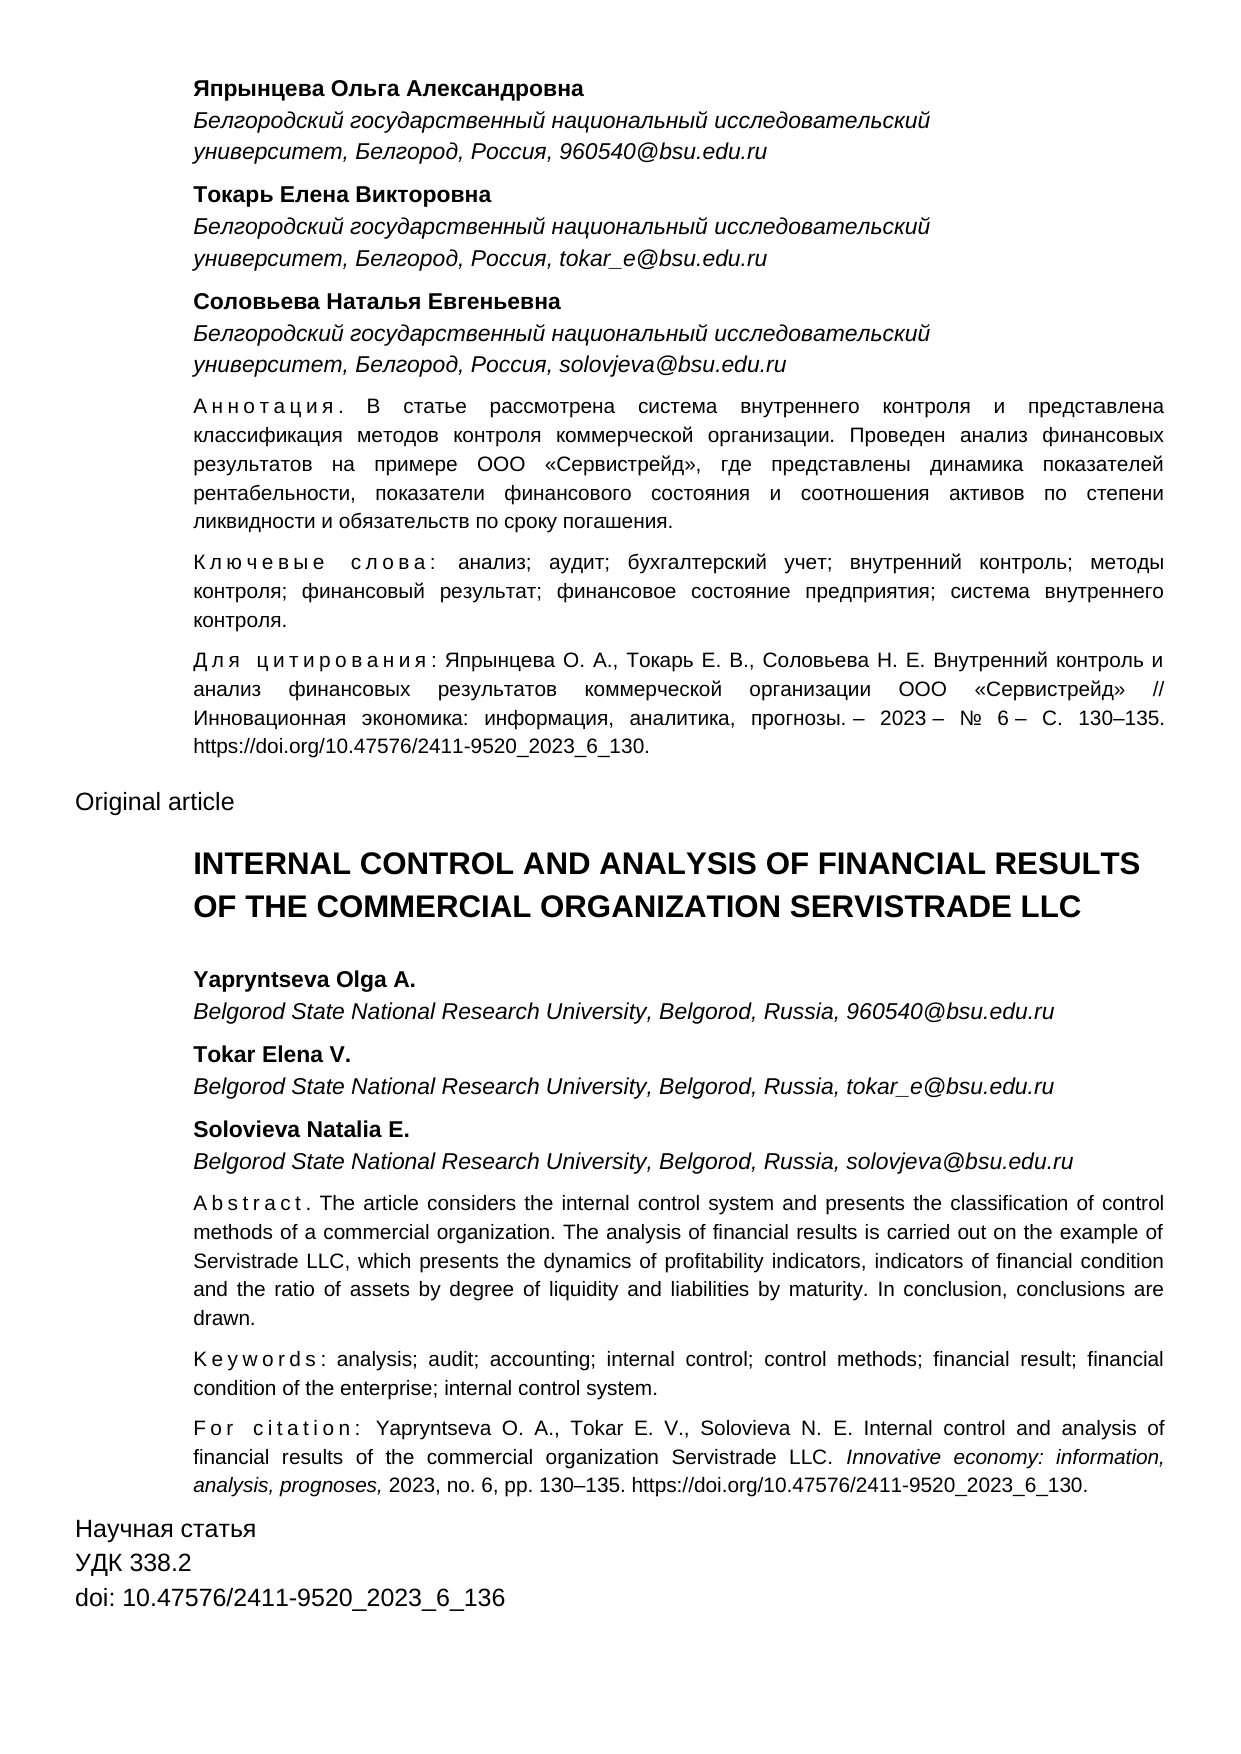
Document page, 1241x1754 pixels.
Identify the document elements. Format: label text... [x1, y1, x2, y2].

text Белгородский государственный национальный исследовательский университет, Белгород, Россия, solovjeva@bsu.edu.ru [193, 319, 1165, 377]
text Научная статья [75, 1514, 1165, 1543]
text Ключевые слова: анализ; аудит; бухгалтерский учет; внутренний контроль; методы контроля; финансовый результат; финансовое состояние предприятия; система внутреннего контроля. [193, 550, 1165, 631]
text Токарь Елена Викторовна [193, 181, 1165, 208]
text Белгородский государственный национальный исследовательский университет, Белгород, Россия, tokar_e@bsu.edu.ru [193, 213, 1165, 271]
text Аннотация. В статье рассмотрена система внутреннего контроля и представлена классификация методов контроля коммерческой организации. Проведен анализ финансовых результатов на примере ООО «Сервистрейд», где представлены динамика показателей рентабельности, показатели финансового состояния и соотношения активов по степени ликвидности и обязательств по сроку погашения. [193, 394, 1165, 533]
text Solovieva Natalia Е. [193, 1116, 1165, 1142]
text Belgorod State National Research University, Belgorod, Russia, solovjeva@bsu.edu.ru [193, 1148, 1165, 1174]
text Internal control and analysis of financial results of the commercial organization Servistrade LLC [193, 845, 1165, 924]
text Yapryntseva Olga A. [193, 966, 1165, 993]
text УДК 338.2 [75, 1548, 1165, 1577]
text Для цитирования: Япрынцева О. А., Токарь Е. В., Соловьева Н. Е. Внутренний контроль и анализ финансовых результатов коммерческой организации ООО «Сервистрейд» // Инновационная экономика: информация, аналитика, прогнозы. – 2023 – № 6 – С. 130–135. https://doi.org/10.47576/2411-9520_2023_6_130. [193, 648, 1165, 758]
text Япрынцева Ольга Александровна [193, 75, 1165, 101]
text Original article [75, 787, 1165, 815]
text Соловьева Наталья Евгеньевна [193, 288, 1165, 314]
text Abstract. The article considers the internal control system and presents the classification of control methods of a commercial organization. The analysis of financial results is carried out on the example of Servistrade LLC, which presents the dynamics of profitability indicators, indicators of financial condition and the ratio of assets by degree of liquidity and liabilities by maturity. In conclusion, conclusions are drawn. [193, 1191, 1165, 1330]
text Belgorod State National Research University, Belgorod, Russia, 960540@bsu.edu.ru [193, 998, 1165, 1024]
text Tokar Elena V. [193, 1041, 1165, 1068]
text For citation: Yapryntseva O. A., Tokar E. V., Solovieva N. Е. Internal control and analysis of financial results of the commercial organization Servistrade LLC. Innovative economy: information, analysis, prognoses, 2023, no. 6, pp. 130–135. https://doi.org/10.47576/2411-9520_2023_6_130. [193, 1416, 1165, 1497]
text Keywords: analysis; audit; accounting; internal control; control methods; financial result; financial condition of the enterprise; internal control system. [193, 1347, 1165, 1399]
text doi: 10.47576/2411-9520_2023_6_136 [75, 1583, 1165, 1612]
text Белгородский государственный национальный исследовательский университет, Белгород, Россия, 960540@bsu.edu.ru [193, 107, 1165, 164]
text Belgorod State National Research University, Belgorod, Russia, tokar_e@bsu.edu.ru [193, 1073, 1165, 1099]
